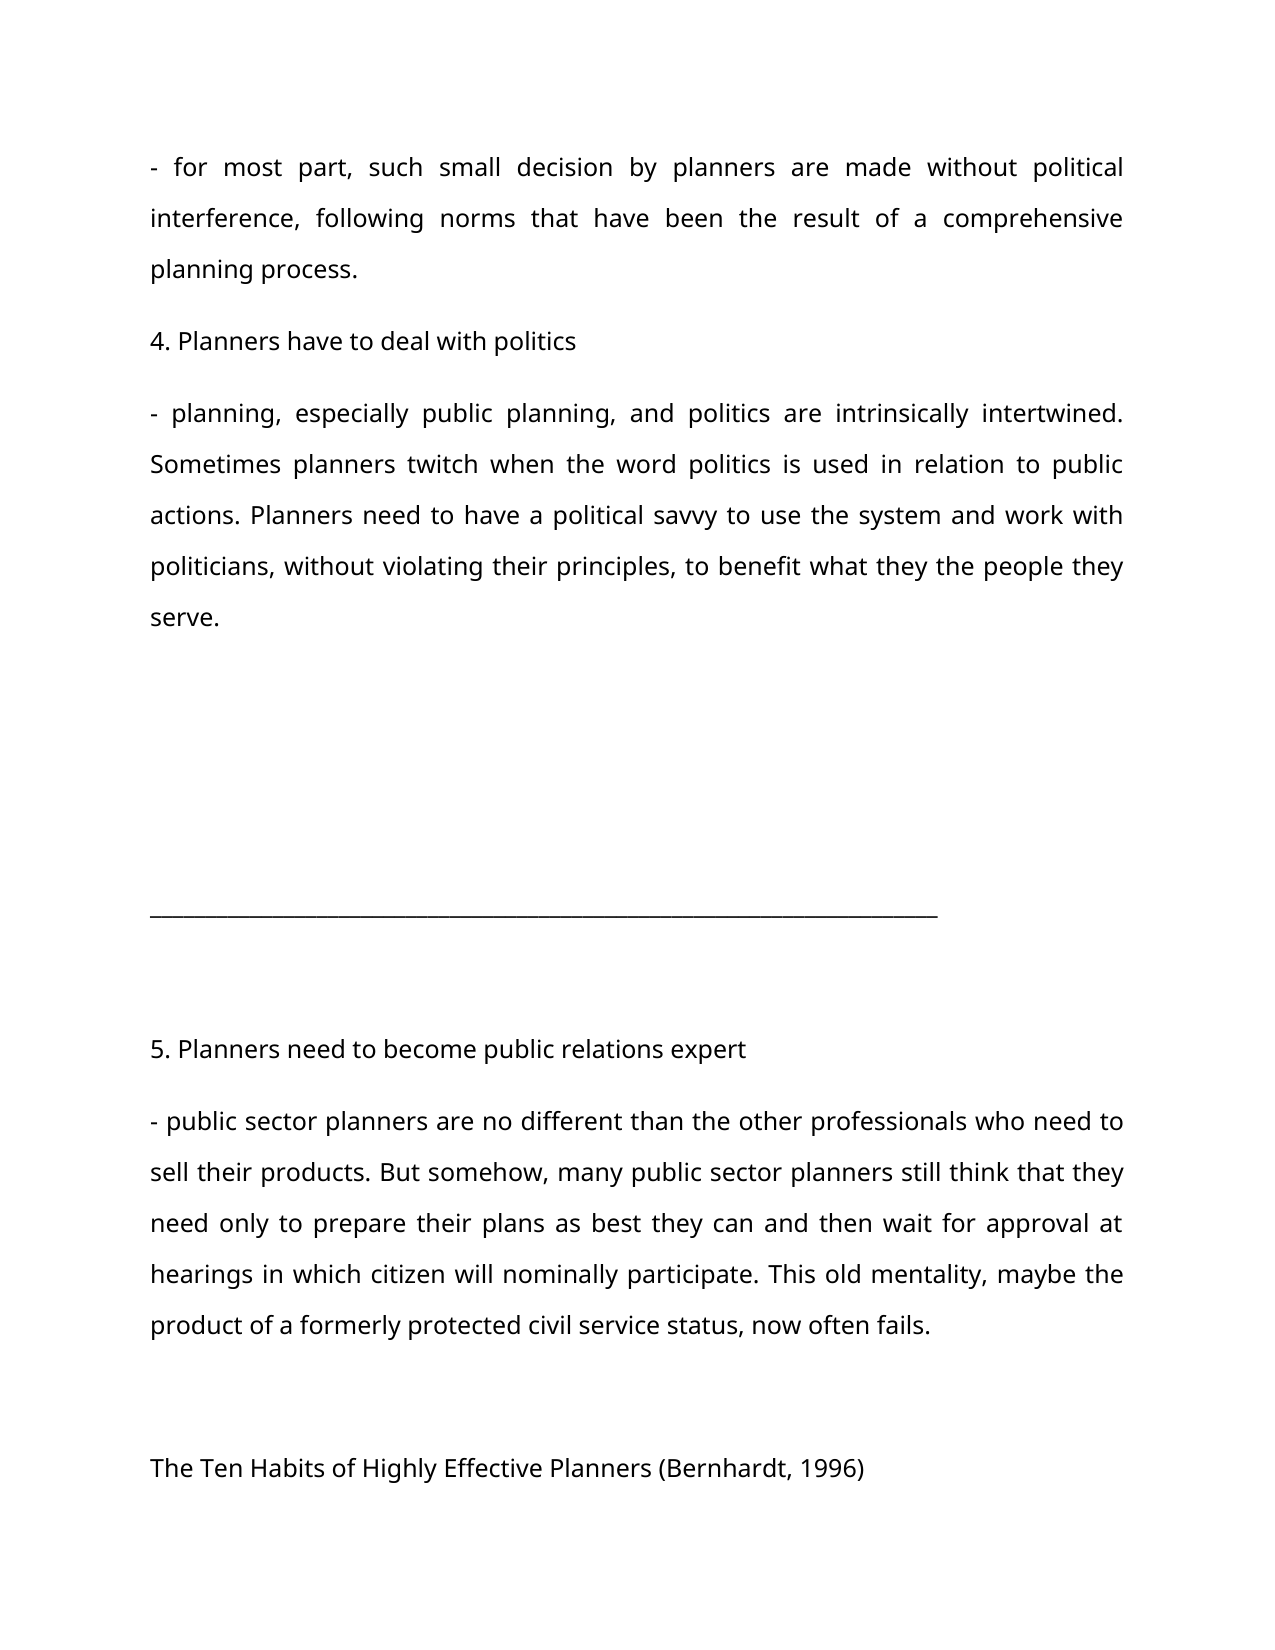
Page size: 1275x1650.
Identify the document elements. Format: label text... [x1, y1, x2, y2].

text - public sector planners are no different than the other professionals who need to sell their products. But somehow, many public sector planners still think that they need only to prepare their plans as best they can and then wait for approval at hearings in which citizen will nominally participate. This old mentality, maybe the product of a formerly protected civil service status, now often fails. [150, 1103, 1125, 1341]
text The Ten Habits of Highly Effective Planners (Bernhardt, 1996) [150, 1451, 1125, 1485]
text 5. Planners need to become public relations expert [150, 1031, 1125, 1065]
text - planning, especially public planning, and politics are intrinsically intertwined. Sometimes planners twitch when the word politics is used in relation to public actions. Planners need to have a political savvy to use the system and work with politicians, without violating their principles, to benefit what they the people they serve. [150, 396, 1125, 634]
text 4. Planners have to deal with politics [150, 324, 1125, 358]
text _______________________________________________________________________ [150, 887, 1125, 922]
text - for most part, such small decision by planners are made without political interference, following norms that have been the result of a comprehensive planning process. [150, 150, 1125, 286]
